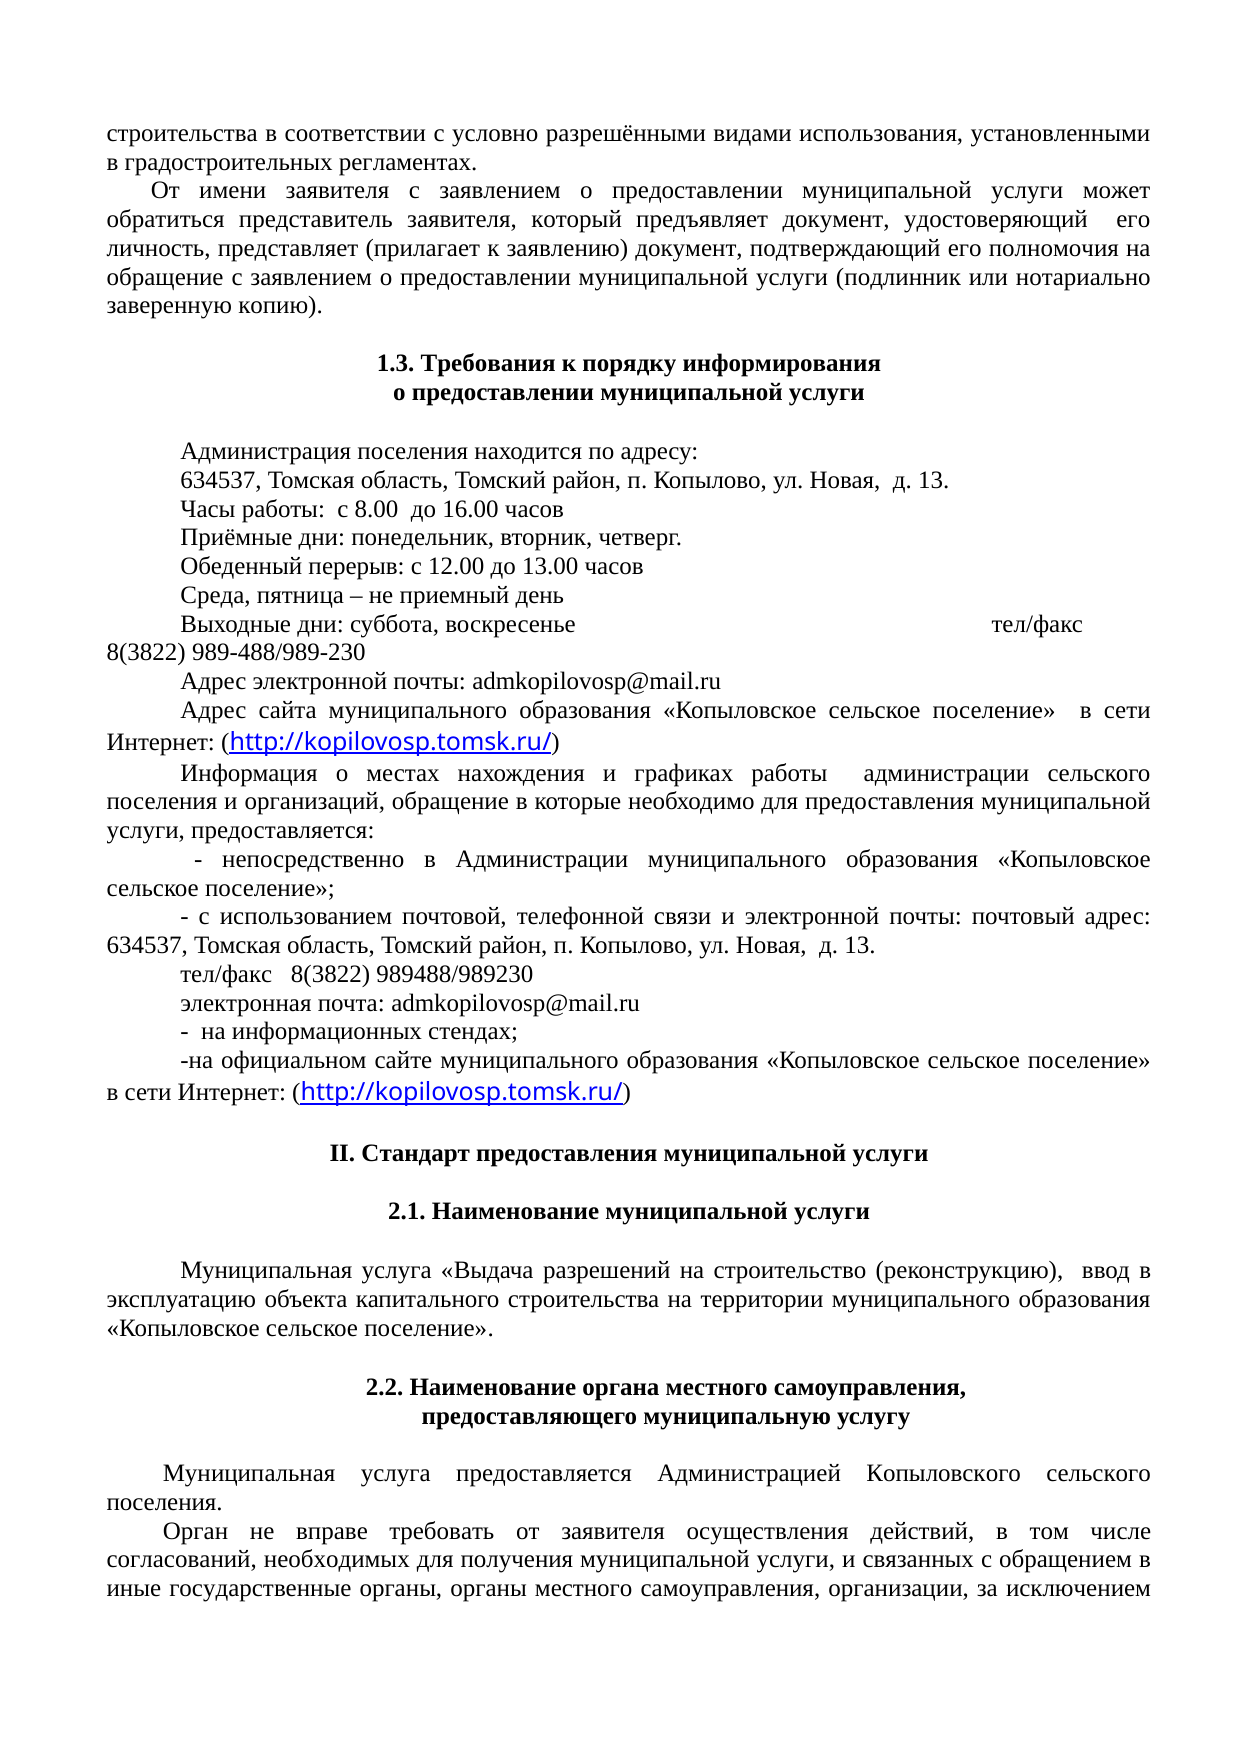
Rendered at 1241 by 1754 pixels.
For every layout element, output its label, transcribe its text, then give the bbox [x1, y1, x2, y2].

text Обеденный перерыв: с 12.00 до 13.00 часов [106, 551, 1152, 580]
text -на официальном сайте муниципального образования «Копыловское сельское поселение» в сети Интернет: (http://kopilovosp.tomsk.ru/) [106, 1045, 1152, 1108]
text Выходные дни: суббота, воскресенье тел/факс 8(3822) 989-488/989-230 [106, 609, 1152, 666]
text о предоставлении муниципальной услуги [106, 377, 1152, 406]
text Адрес электронной почты: admkopilovosp@mail.ru [106, 666, 1152, 695]
text 1.3. Требования к порядку информирования [106, 348, 1152, 377]
text 2.1. Наименование муниципальной услуги [106, 1196, 1152, 1225]
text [106, 1516, 1152, 1602]
text - непосредственно в Администрации муниципального образования «Копыловское сельское поселение»; [106, 844, 1152, 901]
text Среда, пятница – не приемный день [106, 580, 1152, 609]
text Муниципальная услуга «Выдача разрешений на строительство (реконструкцию), ввод в эксплуатацию объекта капитального строительства на территории муниципального образования «Копыловское сельское поселение». [106, 1255, 1152, 1342]
text электронная почта: admkopilovosp@mail.ru [106, 988, 1152, 1016]
text 2.2. Наименование органа местного самоуправления, [106, 1372, 1152, 1401]
text - с использованием почтовой, телефонной связи и электронной почты: почтовый адрес: 634537, Томская область, Томский район, п. Копылово, ул. Новая, д. 13. [106, 901, 1152, 959]
text Адрес сайта муниципального образования «Копыловское сельское поселение» в сети Интернет: (http://kopilovosp.tomsk.ru/) [106, 695, 1152, 758]
text Часы работы: с 8.00 до 16.00 часов Приёмные дни: понедельник, вторник, четверг. [106, 494, 1152, 551]
text тел/факс 8(3822) 989488/989230 [106, 959, 1152, 988]
text Администрация поселения находится по адресу: [106, 436, 1152, 465]
text От имени заявителя с заявлением о предоставлении муниципальной услуги может обратиться представитель заявителя, который предъявляет документ, удостоверяющий его личность, представляет (прилагает к заявлению) документ, подтверждающий его полномочия на обращение с заявлением о предоставлении муниципальной услуги (подлинник или нотариально заверенную копию). [106, 176, 1152, 319]
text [106, 118, 1152, 176]
text предоставляющего муниципальную услугу [106, 1401, 1152, 1429]
text Информация о местах нахождения и графиках работы администрации сельского поселения и организаций, обращение в которые необходимо для предоставления муниципальной услуги, предоставляется: [106, 758, 1152, 844]
text Муниципальная услуга предоставляется Администрацией Копыловского сельского поселения. [106, 1458, 1152, 1516]
text II. Стандарт предоставления муниципальной услуги [106, 1138, 1152, 1167]
text 634537, Томская область, Томский район, п. Копылово, ул. Новая, д. 13. [106, 465, 1152, 494]
text - на информационных стендах; [106, 1016, 1152, 1045]
